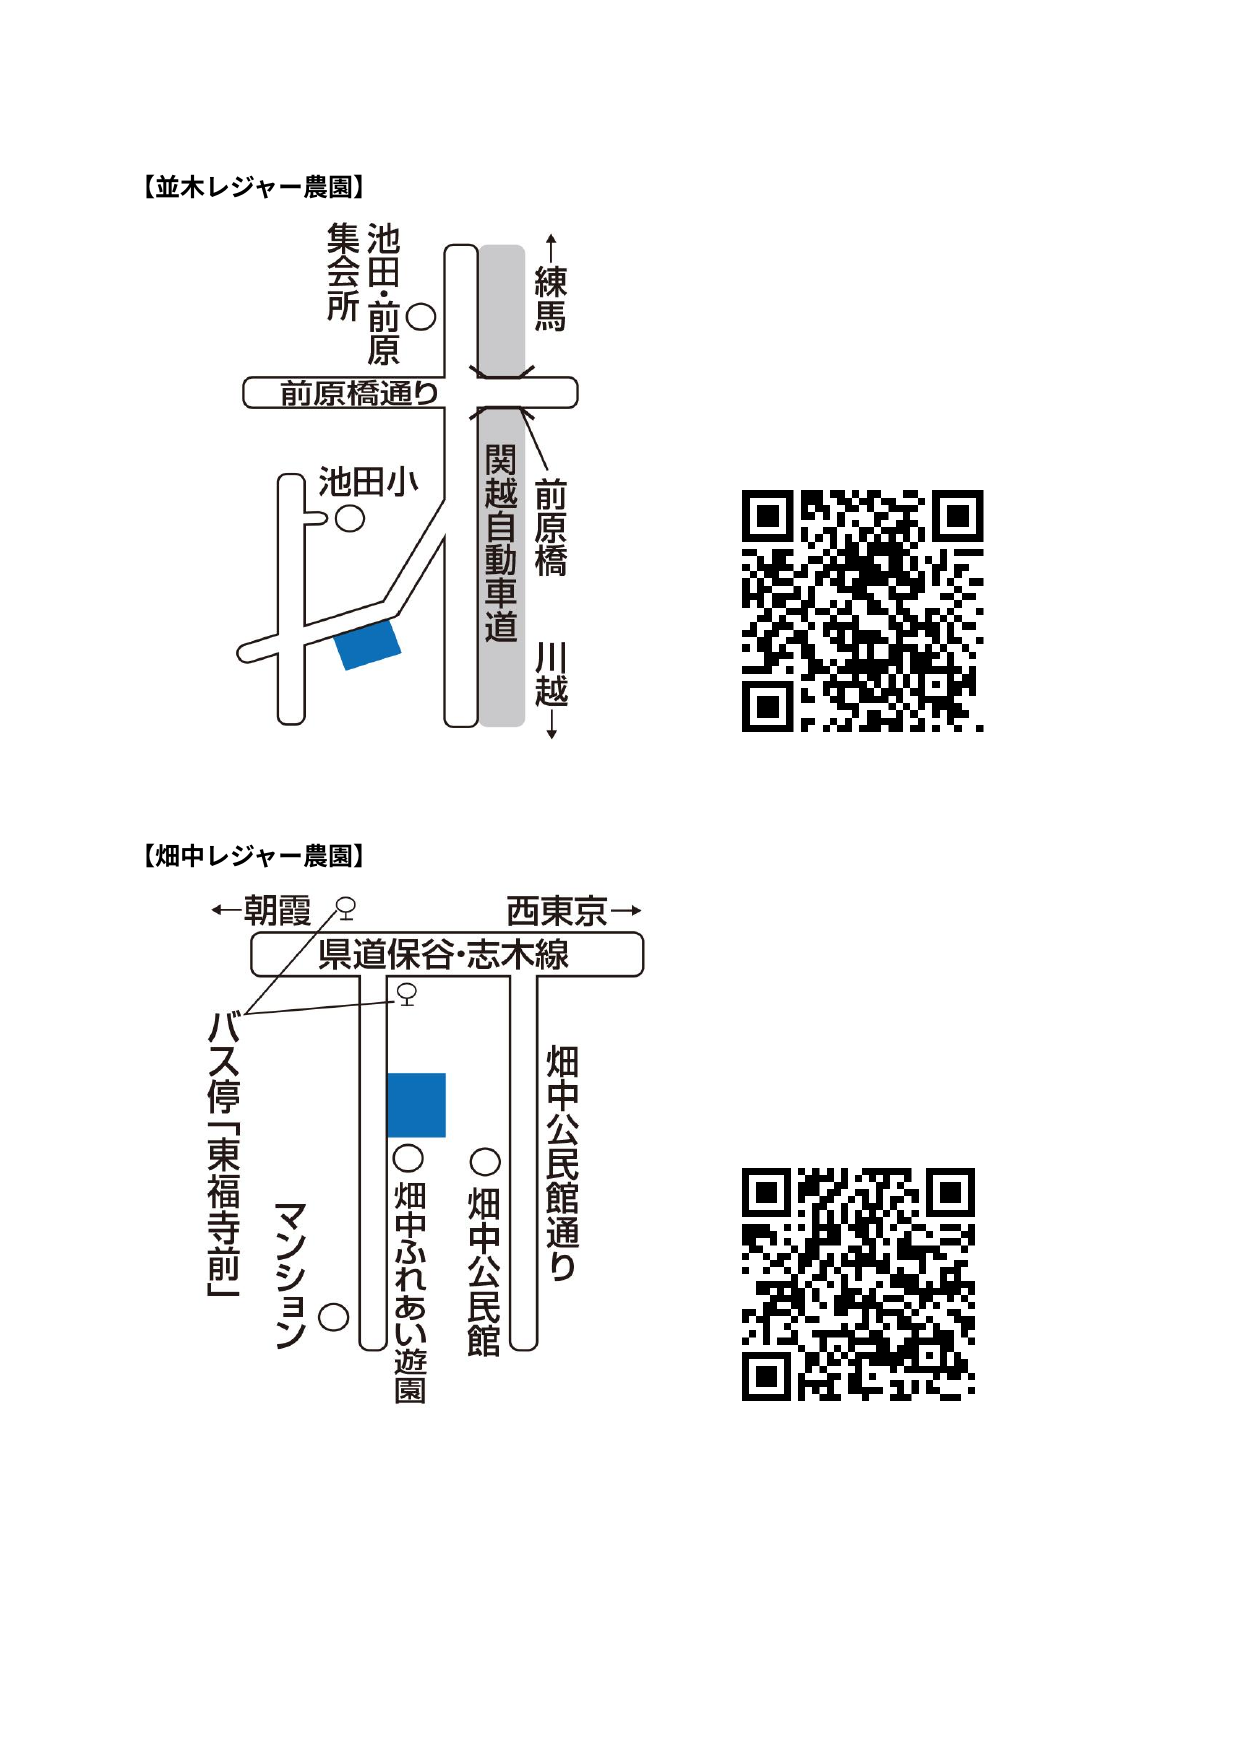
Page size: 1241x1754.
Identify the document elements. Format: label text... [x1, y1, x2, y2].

picture [129, 208, 721, 754]
text 【畑中レジャー農園】 [130, 832, 1104, 877]
text 【並木レジャー農園】 [130, 164, 1104, 208]
picture [129, 877, 721, 1422]
